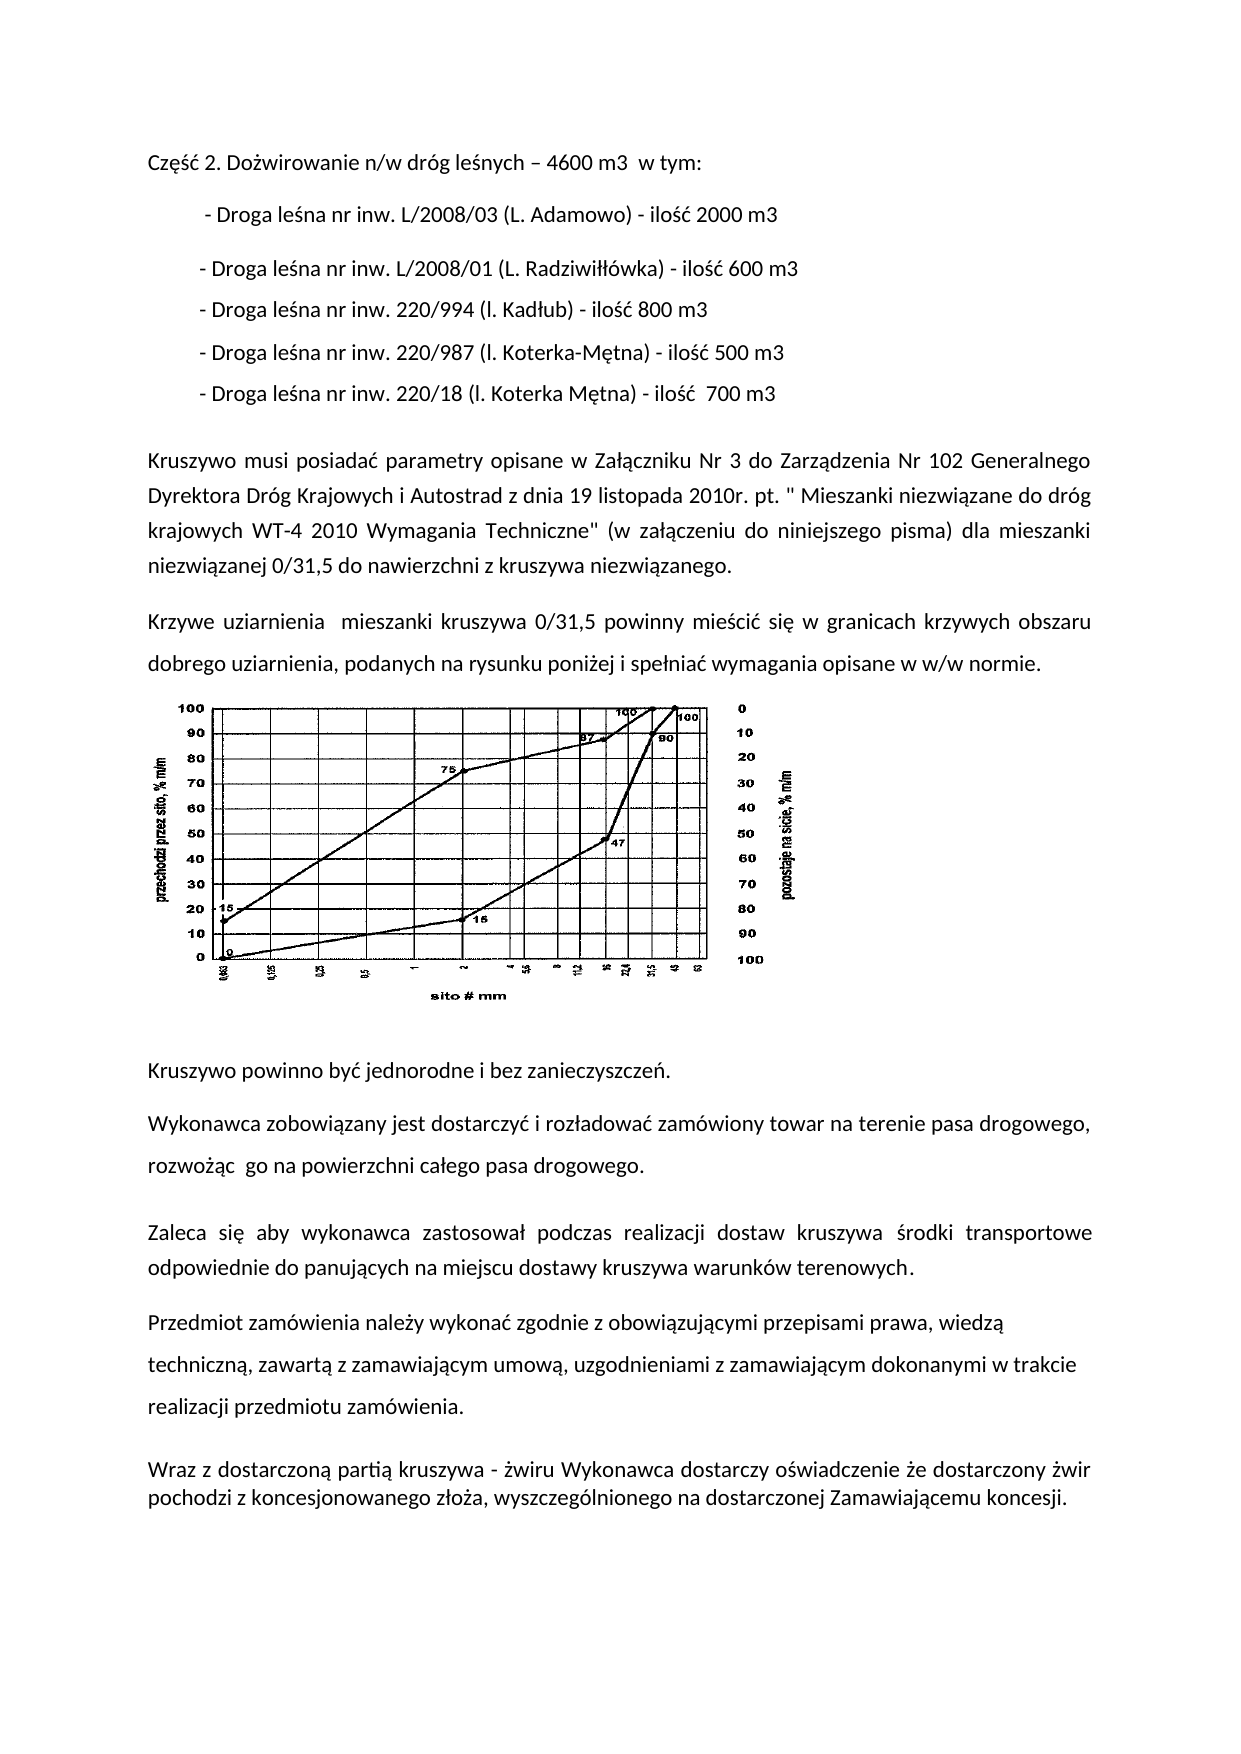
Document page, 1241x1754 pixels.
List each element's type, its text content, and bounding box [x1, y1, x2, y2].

text Wraz z dostarczoną partią kruszywa - żwiru Wykonawca dostarczy oświadczenie że dostarczony żwir pochodzi z koncesjonowanego złoża, wyszczególnionego na dostarczonej Zamawiającemu koncesji. [148, 1455, 1093, 1511]
text - Droga leśna nr inw. 220/994 (l. Kadłub) - ilość 800 m3 [148, 296, 1093, 324]
text - Droga leśna nr inw. L/2008/03 (L. Adamowo) - ilość 2000 m3 [148, 201, 1093, 229]
text Zaleca się aby wykonawca zastosował podczas realizacji dostaw kruszywa środki transportowe odpowiednie do panujących na miejscu dostawy kruszywa warunków terenowych. [148, 1218, 1093, 1281]
text - Droga leśna nr inw. L/2008/01 (L. Radziwiłłówka) - ilość 600 m3 [148, 254, 1093, 282]
text Część 2. Dożwirowanie n/w dróg leśnych – 4600 m3 w tym: [148, 148, 1093, 176]
text Wykonawca zobowiązany jest dostarczyć i rozładować zamówiony towar na terenie pasa drogowego, rozwożąc go na powierzchni całego pasa drogowego. [148, 1109, 1093, 1179]
text Przedmiot zamówienia należy wykonać zgodnie z obowiązującymi przepisami prawa, wiedzą techniczną, zawartą z zamawiającym umową, uzgodnieniami z zamawiającym dokonanymi w trakcie realizacji przedmiotu zamówienia. [148, 1308, 1093, 1421]
text Kruszywo musi posiadać parametry opisane w Załączniku Nr 3 do Zarządzenia Nr 102 Generalnego Dyrektora Dróg Krajowych i Autostrad z dnia 19 listopada 2010r. pt. " Mieszanki niezwiązane do dróg krajowych WT-4 2010 Wymagania Techniczne" (w załączeniu do niniejszego pisma) dla mieszanki niezwiązanej 0/31,5 do nawierzchni z kruszywa niezwiązanego. [148, 447, 1093, 579]
text - Droga leśna nr inw. 220/18 (l. Koterka Mętna) - ilość 700 m3 [148, 379, 1093, 408]
text Krzywe uziarnienia mieszanki kruszywa 0/31,5 powinny mieścić się w granicach krzywych obszaru dobrego uziarnienia, podanych na rysunku poniżej i spełniać wymagania opisane w w/w normie. [148, 607, 1093, 677]
text - Droga leśna nr inw. 220/987 (l. Koterka-Mętna) - ilość 500 m3 [148, 338, 1093, 366]
text Kruszywo powinno być jednorodne i bez zanieczyszczeń. [148, 1056, 1093, 1084]
